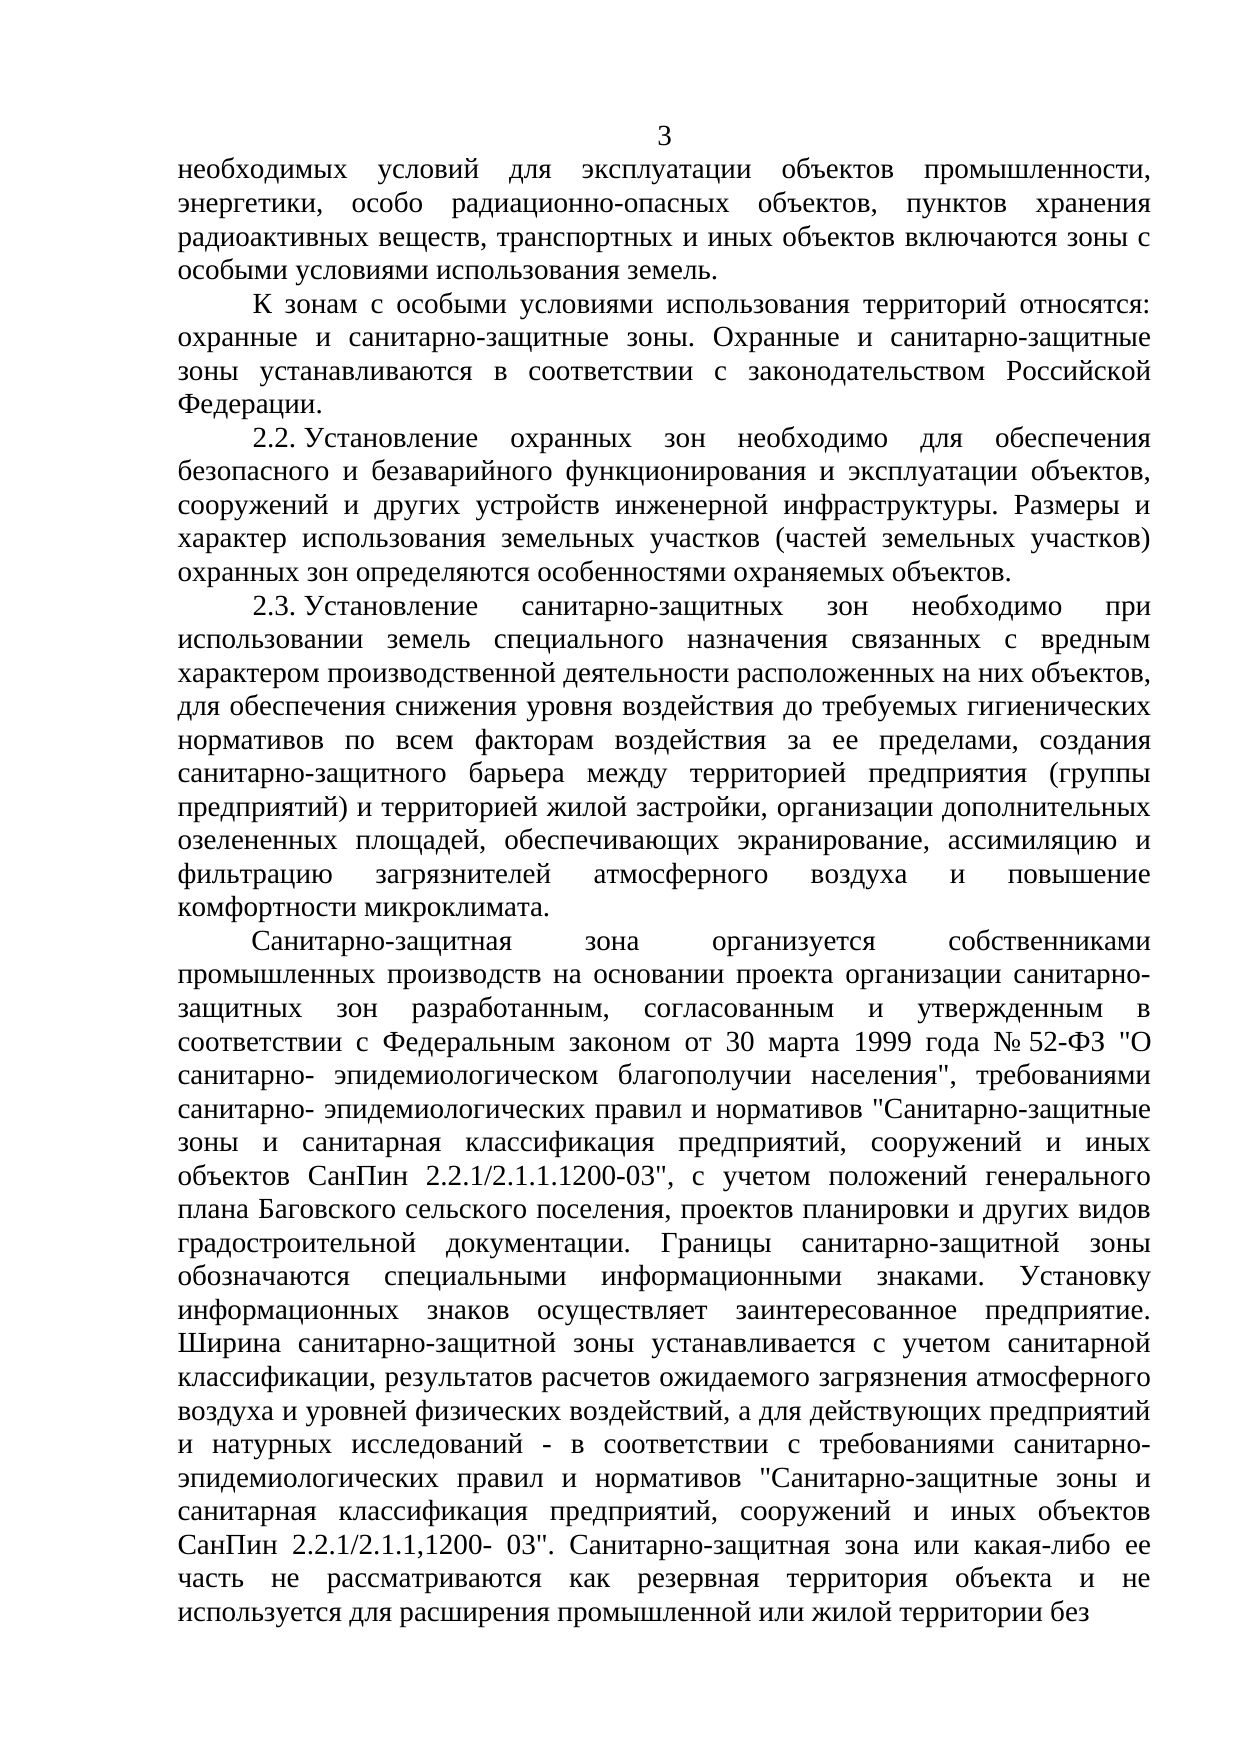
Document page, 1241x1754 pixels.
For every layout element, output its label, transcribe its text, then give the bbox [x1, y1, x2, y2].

text 2.2. Установление охранных зон необходимо для обеспечения безопасного и безаварийного функционирования и эксплуатации объектов, сооружений и других устройств инженерной инфраструктуры. Размеры и характер использования земельных участков (частей земельных участков) охранных зон определяются особенностями охраняемых объектов. [177, 420, 1152, 588]
text 3 [177, 118, 1152, 152]
text необходимых условий для эксплуатации объектов промышленности, энергетики, особо радиационно-опасных объектов, пунктов хранения радиоактивных веществ, транспортных и иных объектов включаются зоны с особыми условиями использования земель. [177, 152, 1152, 286]
text Санитарно-защитная зона организуется собственниками промышленных производств на основании проекта организации санитарно-защитных зон разработанным, согласованным и утвержденным в соответствии с Федеральным законом от 30 марта 1999 года № 52-ФЗ "О санитарно- эпидемиологическом благополучии населения", требованиями санитарно- эпидемиологических правил и нормативов "Санитарно-защитные зоны и санитарная классификация предприятий, сооружений и иных объектов СанПин 2.2.1/2.1.1.1200-03", с учетом положений генерального плана Баговского сельского поселения, проектов планировки и других видов градостроительной документации. Границы санитарно-защитной зоны обозначаются специальными информационными знаками. Установку информационных знаков осуществляет заинтересованное предприятие. Ширина санитарно-защитной зоны устанавливается с учетом санитарной классификации, результатов расчетов ожидаемого загрязнения атмосферного воздуха и уровней физических воздействий, а для действующих предприятий и натурных исследований - в соответствии с требованиями санитарно- эпидемиологических правил и нормативов "Санитарно-защитные зоны и санитарная классификация предприятий, сооружений и иных объектов СанПин 2.2.1/2.1.1,1200- 03". Санитарно-защитная зона или какая-либо ее часть не рассматриваются как резервная территория объекта и не используется для расширения промышленной или жилой территории без [177, 923, 1152, 1627]
text 2.3. Установление санитарно-защитных зон необходимо при использовании земель специального назначения связанных с вредным характером производственной деятельности расположенных на них объектов, для обеспечения снижения уровня воздействия до требуемых гигиенических нормативов по всем факторам воздействия за ее пределами, создания санитарно-защитного барьера между территорией предприятия (группы предприятий) и территорией жилой застройки, организации дополнительных озелененных площадей, обеспечивающих экранирование, ассимиляцию и фильтрацию загрязнителей атмосферного воздуха и повышение комфортности микроклимата. [177, 588, 1152, 923]
text К зонам с особыми условиями использования территорий относятся: охранные и санитарно-защитные зоны. Охранные и санитарно-защитные зоны устанавливаются в соответствии с законодательством Российской Федерации. [177, 286, 1152, 420]
